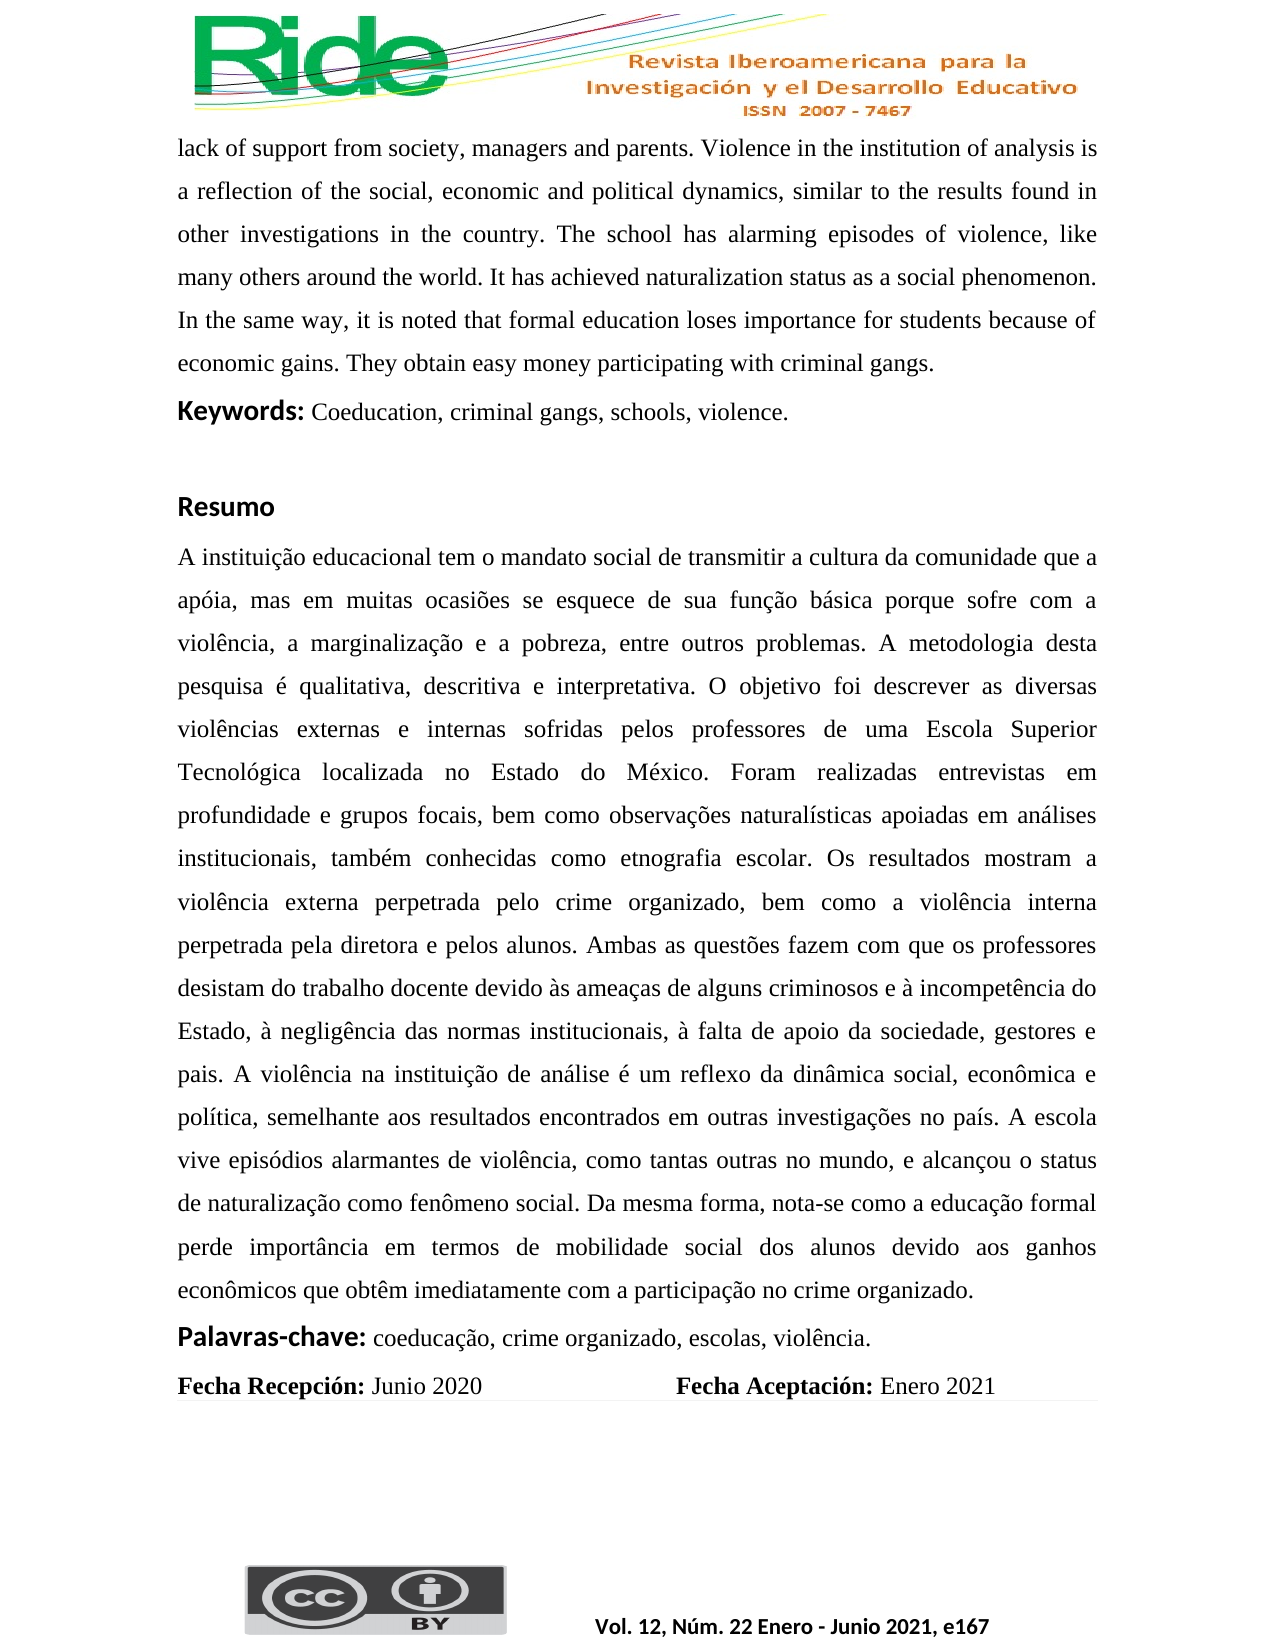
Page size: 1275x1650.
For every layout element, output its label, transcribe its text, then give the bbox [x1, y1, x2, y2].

picture [244, 1565, 507, 1635]
picture [194, 14, 1081, 119]
text Fecha Recepción: Junio 2020 Fecha Aceptación: Enero 2021 [177, 1371, 1098, 1400]
text Resumo [177, 488, 1098, 524]
text Palavras-chave: coeducação, crime organizado, escolas, violência. [177, 1318, 1098, 1353]
text A instituição educacional tem o mandato social de transmitir a cultura da comunidade que a apóia, mas em muitas ocasiões se esquece de sua função básica porque sofre com a violência, a marginalização e a pobreza, entre outros problemas. A metodologia desta pesquisa é qualitativa, descritiva e interpretativa. O objetivo foi descrever as diversas violências externas e internas sofridas pelos professores de uma Escola Superior Tecnológica localizada no Estado do México. Foram realizadas entrevistas em profundidade e grupos focais, bem como observações naturalísticas apoiadas em análises institucionais, também conhecidas como etnografia escolar. Os resultados mostram a violência externa perpetrada pelo crime organizado, bem como a violência interna perpetrada pela diretora e pelos alunos. Ambas as questões fazem com que os professores desistam do trabalho docente devido às ameaças de alguns criminosos e à incompetência do Estado, à negligência das normas institucionais, à falta de apoio da sociedade, gestores e pais. A violência na instituição de análise é um reflexo da dinâmica social, econômica e política, semelhante aos resultados encontrados em outras investigações no país. A escola vive episódios alarmantes de violência, como tantas outras no mundo, e alcançou o status de naturalização como fenômeno social. Da mesma forma, nota-se como a educação formal perde importância em termos de mobilidade social dos alunos devido aos ganhos econômicos que obtêm imediatamente com a participação no crime organizado. [177, 542, 1098, 1303]
text Keywords: Coeducation, criminal gangs, schools, violence. [177, 392, 1098, 427]
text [177, 133, 1098, 377]
